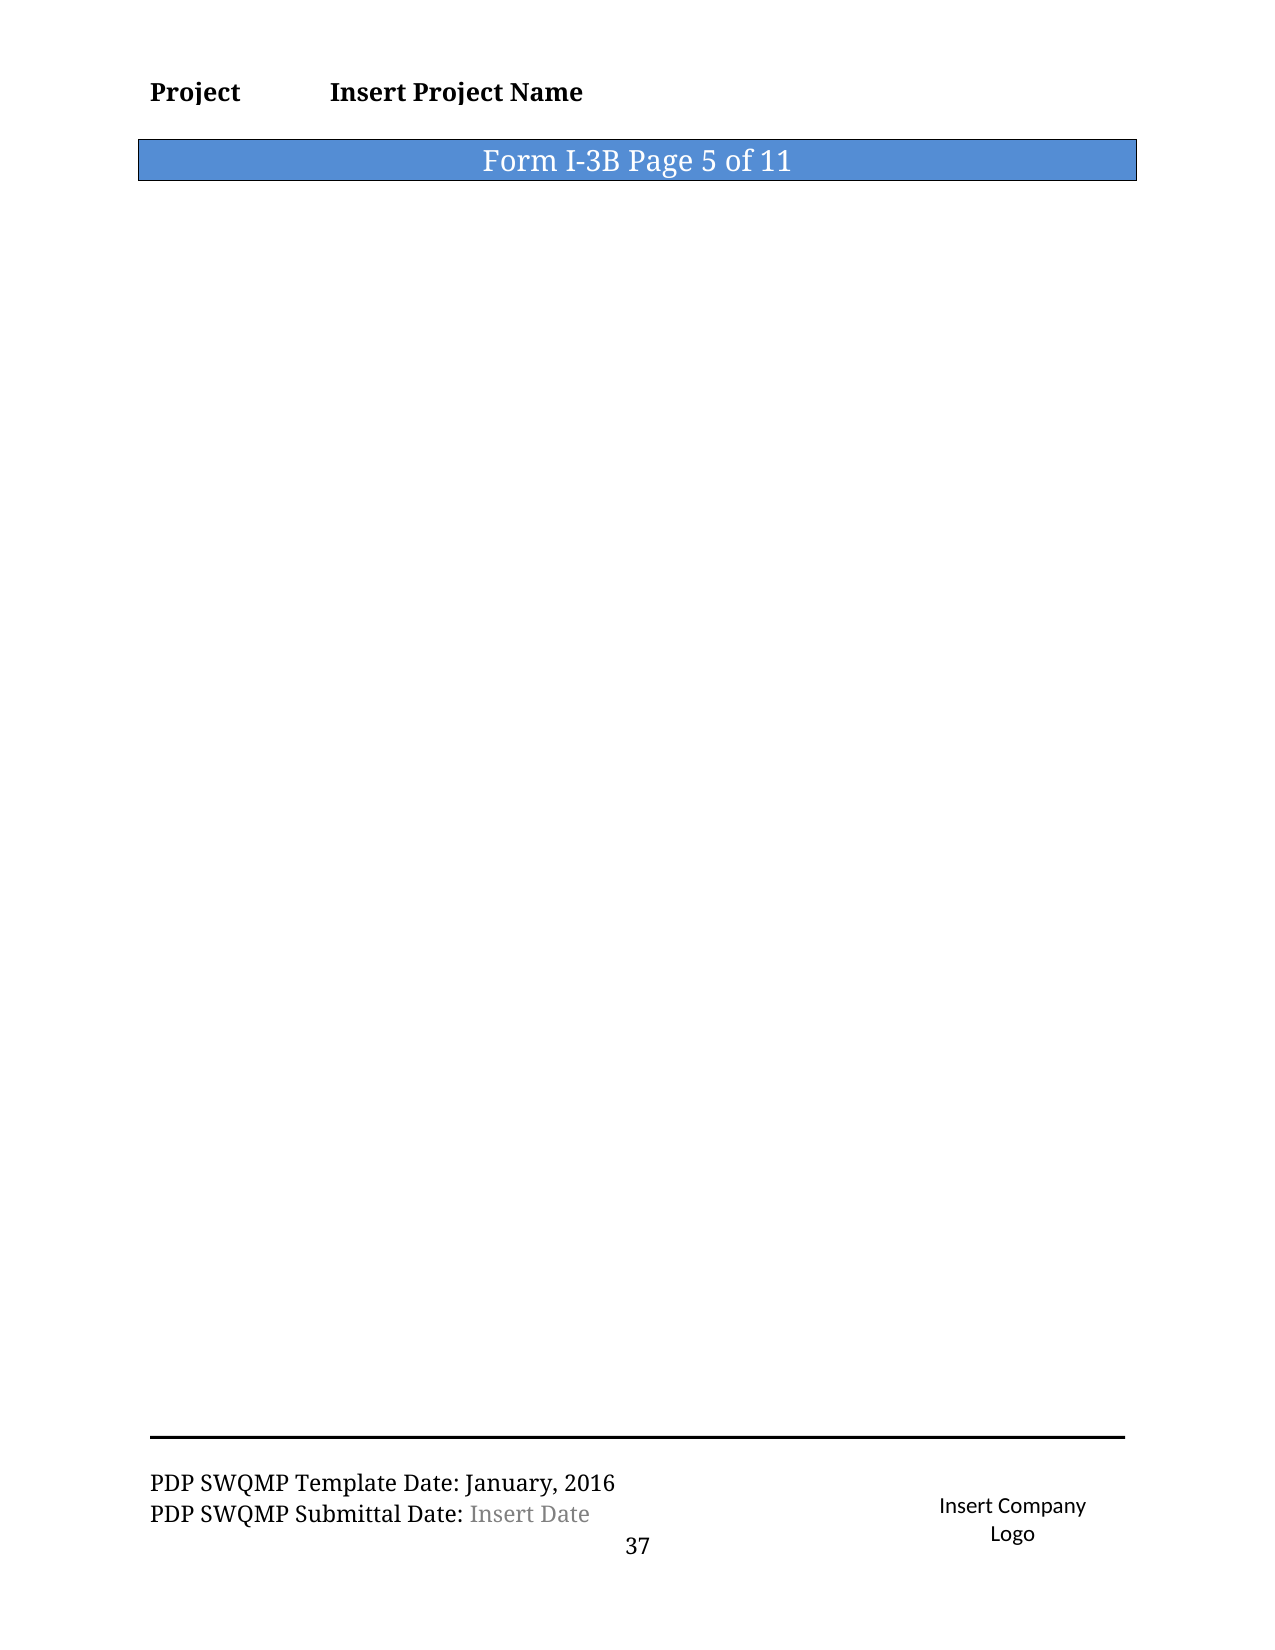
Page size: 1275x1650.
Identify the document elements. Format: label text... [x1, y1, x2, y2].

table_header Form I-3B Page 5 of 11 [139, 140, 1136, 180]
